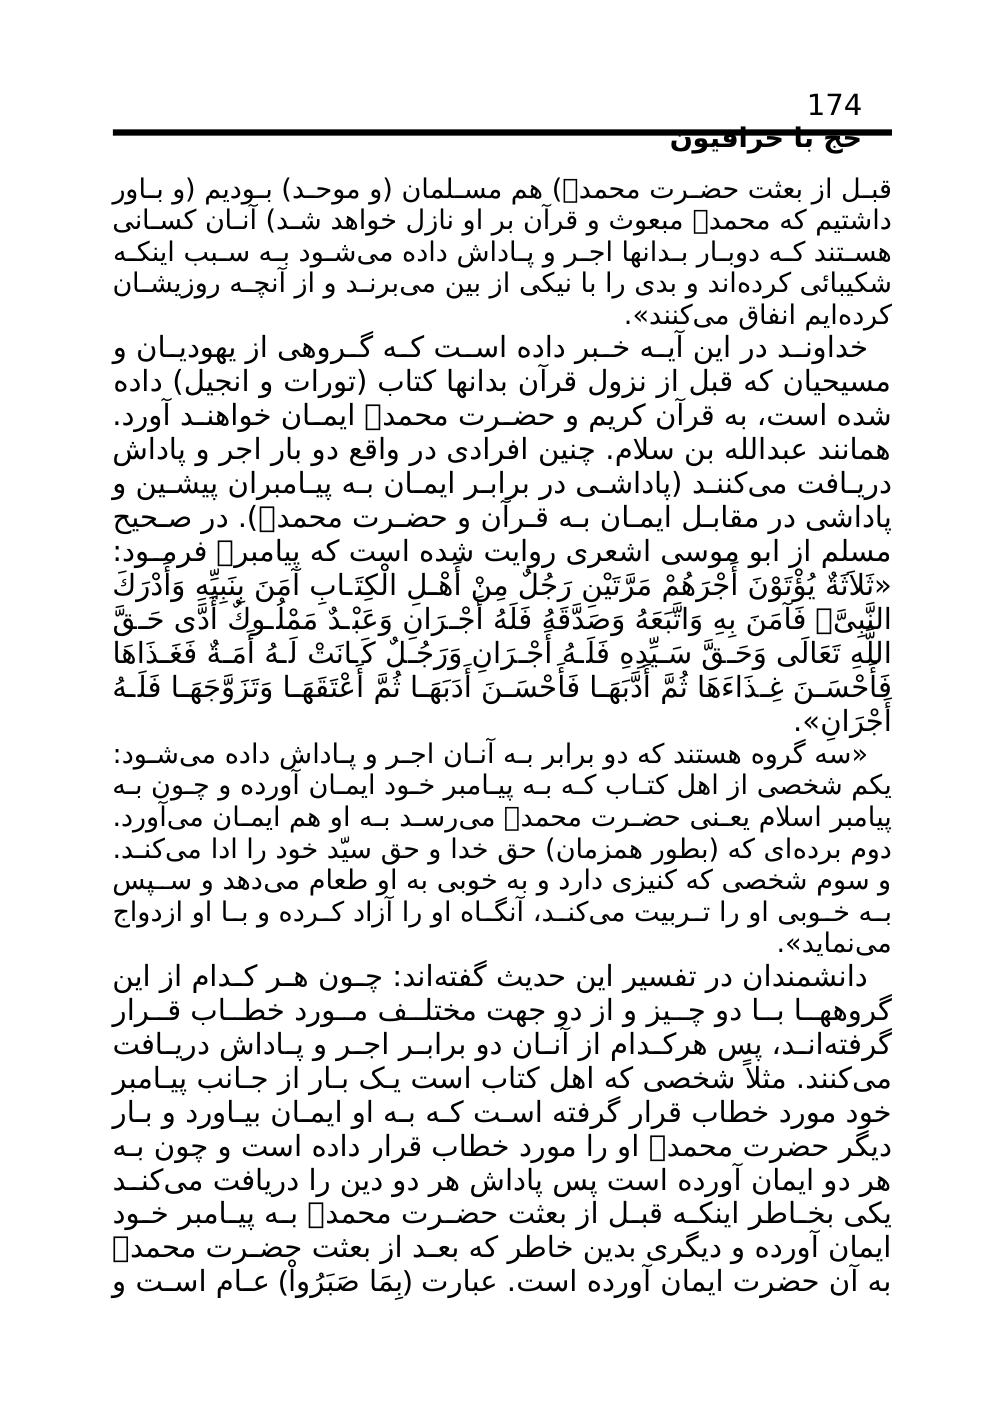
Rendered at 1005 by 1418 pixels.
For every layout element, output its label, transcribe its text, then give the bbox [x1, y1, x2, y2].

text «سه گروه هستند که دو برابر به آنان اجر و پاداش داده می‌شود: یکم شخصی از اهل کتاب که به پیامبر خود ایمان آورده و چون به پیامبر اسلام یعنی حضرت محمد می‌رسد به او هم ایمان می‌آورد. دوم برده‌ای که (بطور همزمان) حق خدا و حق سیّد خود را ادا می‌کند. و سوم شخصی که کنیزی دارد و به خوبی به او طعام می‌دهد و سپس به خوبی او را تربیت می‌کند، آنگاه او را آزاد کرده و با او ازدواج می‌نماید». [112, 738, 892, 959]
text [112, 959, 892, 1299]
text خداوند در این آیه خبر داده است که گروهی از یهودیان و مسیحیان که قبل از نزول قرآن بدانها کتاب (تورات و انجیل) داده شده است، به قرآن کریم و حضرت محمد ایمان خواهند آورد. همانند عبدالله بن سلام. چنین افرادی در واقع دو بار اجر و پاداش دریافت می‌کنند (پاداشی در برابر ایمان به پیامبران پیشین و پاداشی در مقابل ایمان به قرآن و حضرت محمد). در صحیح مسلم از ابو موسی اشعری روایت شده است که پیامبر فرمود: «ثَلاَثَةٌ يُؤْتَوْنَ أَجْرَهُمْ مَرَّتَيْنِ رَجُلٌ مِنْ أَهْلِ الْكِتَابِ آمَنَ بِنَبِيِّهِ وَأَدْرَكَ النَّبِىَّ فَآمَنَ بِهِ وَاتَّبَعَهُ وَصَدَّقَهُ فَلَهُ أَجْرَانِ وَعَبْدٌ مَمْلُوكٌ أَدَّى حَقَّ اللَّهِ تَعَالَى وَحَقَّ سَيِّدِهِ فَلَهُ أَجْرَانِ وَرَجُلٌ كَانَتْ لَهُ أَمَةٌ فَغَذَاهَا فَأَحْسَنَ غِذَاءَهَا ثُمَّ أَدَّبَهَا فَأَحْسَنَ أَدَبَهَا ثُمَّ أَعْتَقَهَا وَتَزَوَّجَهَا فَلَهُ أَجْرَانِ». [112, 331, 892, 738]
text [112, 173, 892, 331]
